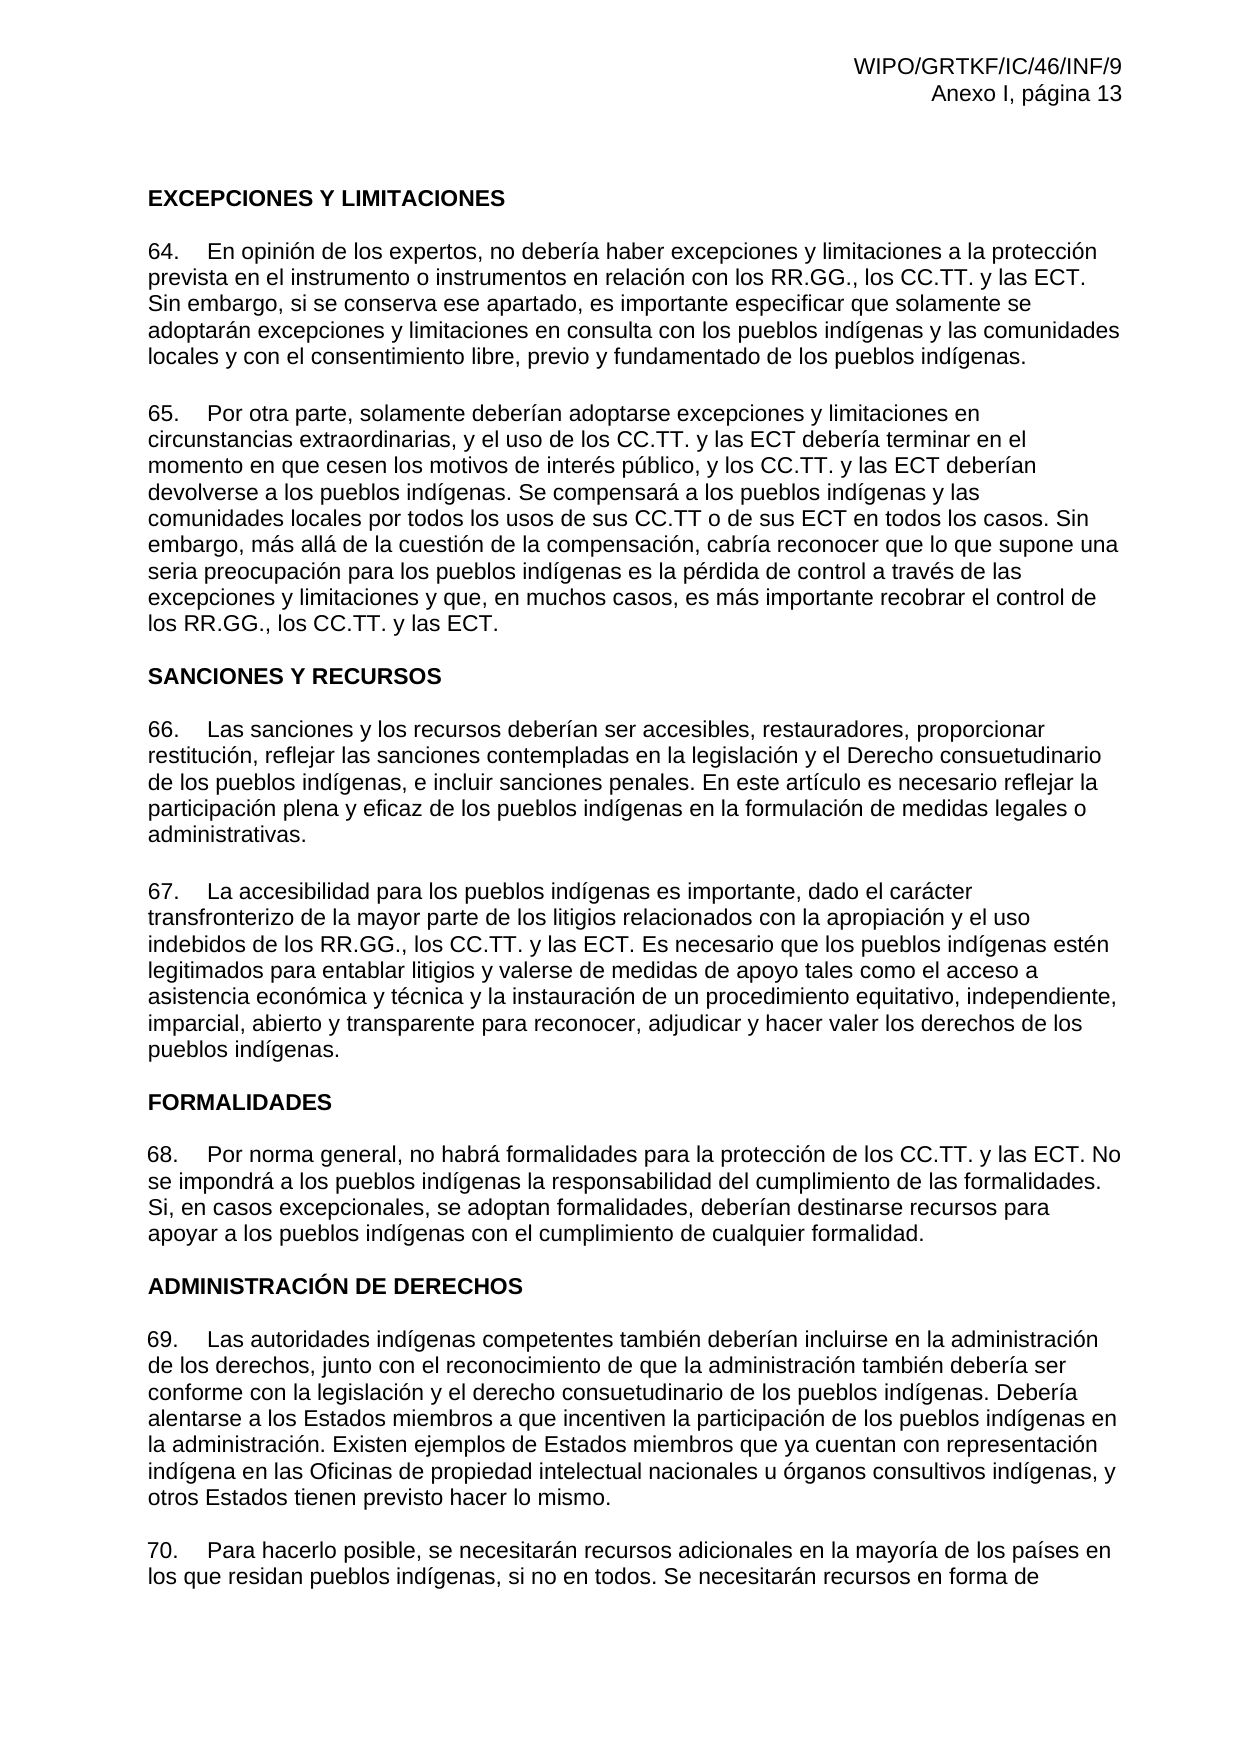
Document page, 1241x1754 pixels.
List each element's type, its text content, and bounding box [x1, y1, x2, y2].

list Por norma general, no habrá formalidades para la protección de los CC.TT. y las ECT. No se impondrá a los pueblos indígenas la responsabilidad del cumplimiento de las formalidades. Si, en casos excepcionales, se adoptan formalidades, deberían destinarse recursos para apoyar a los pueblos indígenas con el cumplimiento de cualquier formalidad. [147, 1141, 1122, 1247]
list En opinión de los expertos, no debería haber excepciones y limitaciones a la protección prevista en el instrumento o instrumentos en relación con los RR.GG., los CC.TT. y las ECT. Sin embargo, si se conserva ese apartado, es importante especificar que solamente se adoptarán excepciones y limitaciones en consulta con los pueblos indígenas y las comunidades locales y con el consentimiento libre, previo y fundamentado de los pueblos indígenas. [148, 238, 1122, 369]
list La accesibilidad para los pueblos indígenas es importante, dado el carácter transfronterizo de la mayor parte de los litigios relacionados con la apropiación y el uso indebidos de los RR.GG., los CC.TT. y las ECT. Es necesario que los pueblos indígenas estén legitimados para entablar litigios y valerse de medidas de apoyo tales como el acceso a asistencia económica y técnica y la instauración de un procedimiento equitativo, independiente, imparcial, abierto y transparente para reconocer, adjudicar y hacer valer los derechos de los pueblos indígenas. [148, 878, 1122, 1062]
text SANCIONES Y RECURSOS [148, 663, 1122, 689]
text FORMALIDADES [148, 1089, 1122, 1115]
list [147, 1537, 1122, 1589]
list Las autoridades indígenas competentes también deberían incluirse en la administración de los derechos, junto con el reconocimiento de que la administración también debería ser conforme con la legislación y el derecho consuetudinario de los pueblos indígenas. Debería alentarse a los Estados miembros a que incentiven la participación de los pueblos indígenas en la administración. Existen ejemplos de Estados miembros que ya cuentan con representación indígena en las Oficinas de propiedad intelectual nacionales u órganos consultivos indígenas, y otros Estados tienen previsto hacer lo mismo. [147, 1326, 1122, 1510]
list Por otra parte, solamente deberían adoptarse excepciones y limitaciones en circunstancias extraordinarias, y el uso de los CC.TT. y las ECT debería terminar en el momento en que cesen los motivos de interés público, y los CC.TT. y las ECT deberían devolverse a los pueblos indígenas. Se compensará a los pueblos indígenas y las comunidades locales por todos los usos de sus CC.TT o de sus ECT en todos los casos. Sin embargo, más allá de la cuestión de la compensación, cabría reconocer que lo que supone una seria preocupación para los pueblos indígenas es la pérdida de control a través de las excepciones y limitaciones y que, en muchos casos, es más importante recobrar el control de los RR.GG., los CC.TT. y las ECT. [148, 399, 1122, 637]
list Las sanciones y los recursos deberían ser accesibles, restauradores, proporcionar restitución, reflejar las sanciones contempladas en la legislación y el Derecho consuetudinario de los pueblos indígenas, e incluir sanciones penales. En este artículo es necesario reflejar la participación plena y eficaz de los pueblos indígenas en la formulación de medidas legales o administrativas. [148, 716, 1122, 848]
text ADMINISTRACIÓN DE DERECHOS [148, 1273, 1122, 1299]
text EXCEPCIONES Y LIMITACIONES [148, 185, 1122, 211]
